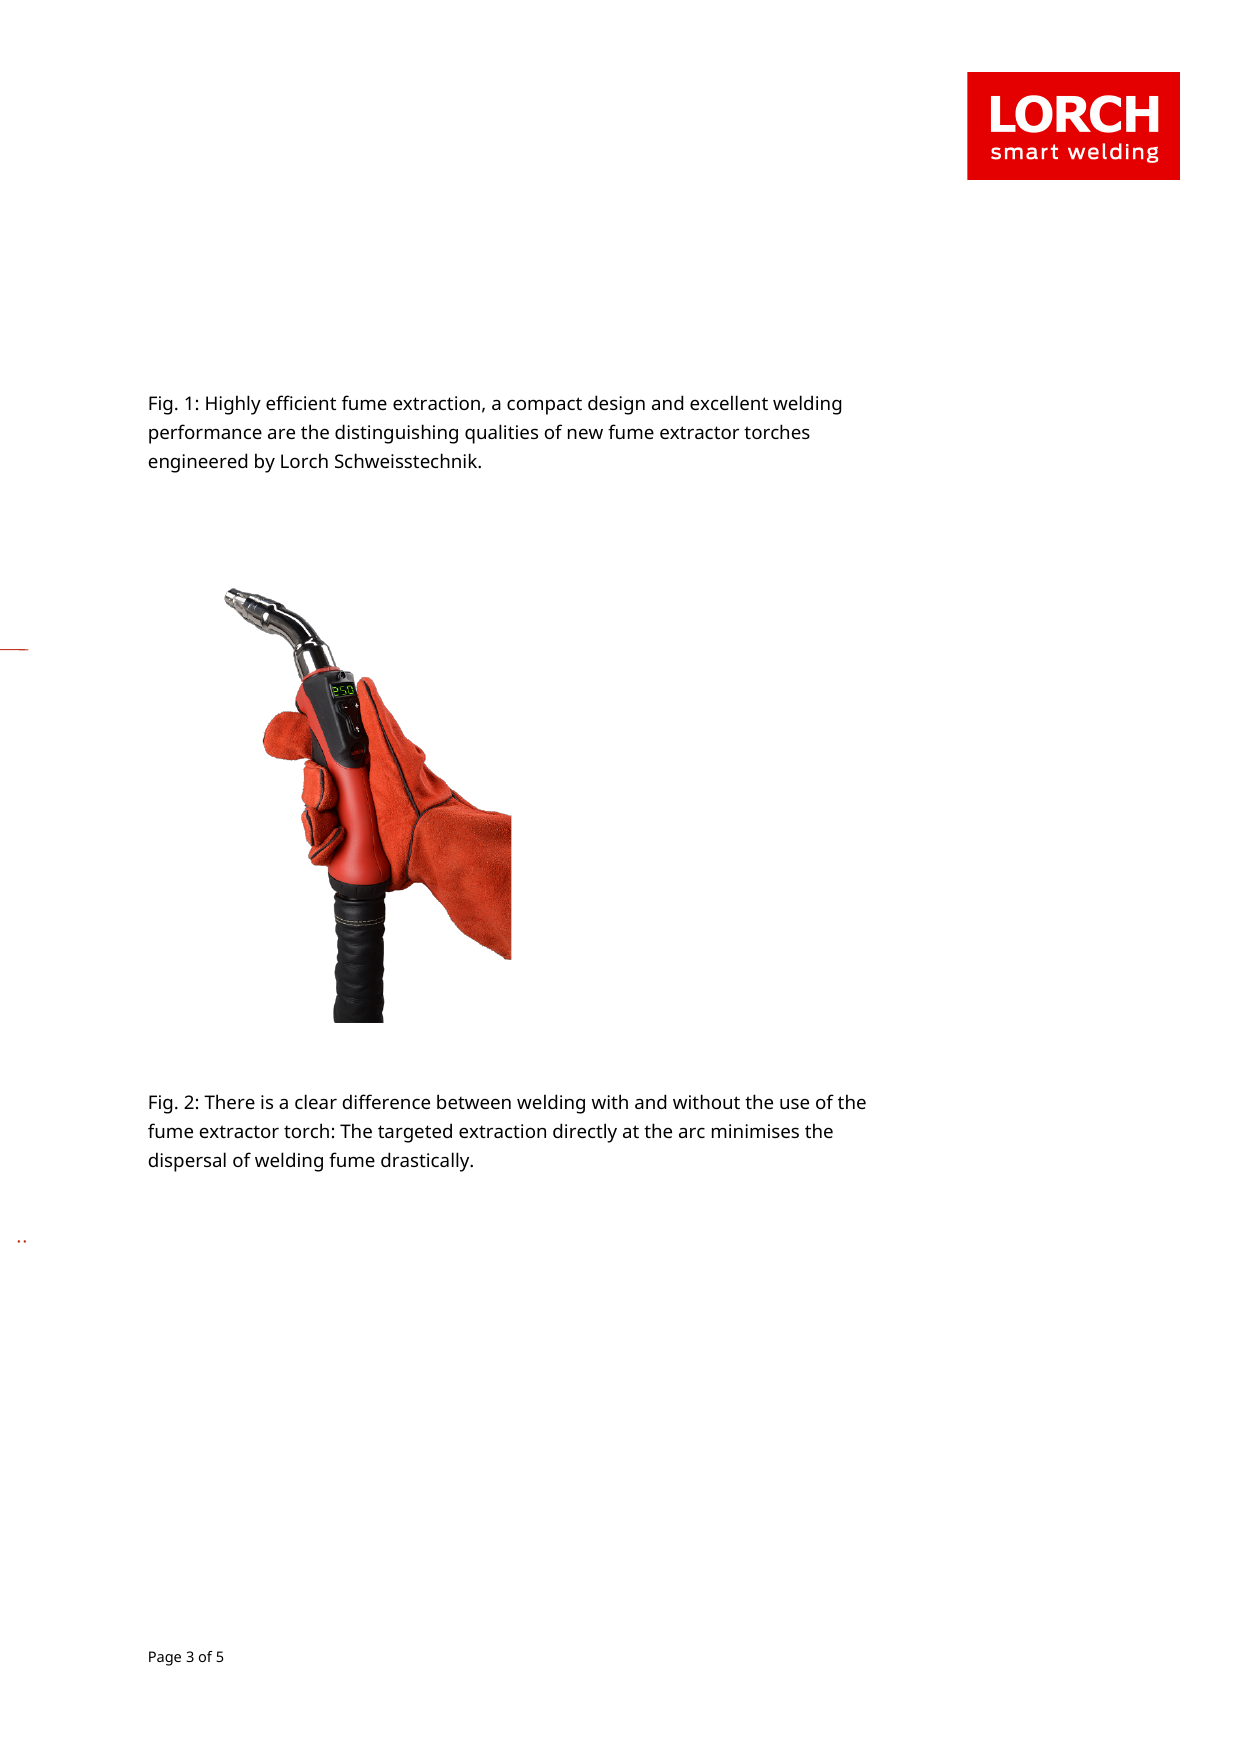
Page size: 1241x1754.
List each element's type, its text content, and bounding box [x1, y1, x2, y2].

text Fig. 1: Highly efficient fume extraction, a compact design and excellent welding performance are the distinguishing qualities of new fume extractor torches engineered by Lorch Schweisstechnik. [148, 390, 886, 474]
picture [967, 72, 1180, 180]
text Fig. 2: There is a clear difference between welding with and without the use of the fume extractor torch: The targeted extraction directly at the arc minimises the dispersal of welding fume drastically. [148, 1089, 886, 1173]
picture [147, 477, 512, 1023]
